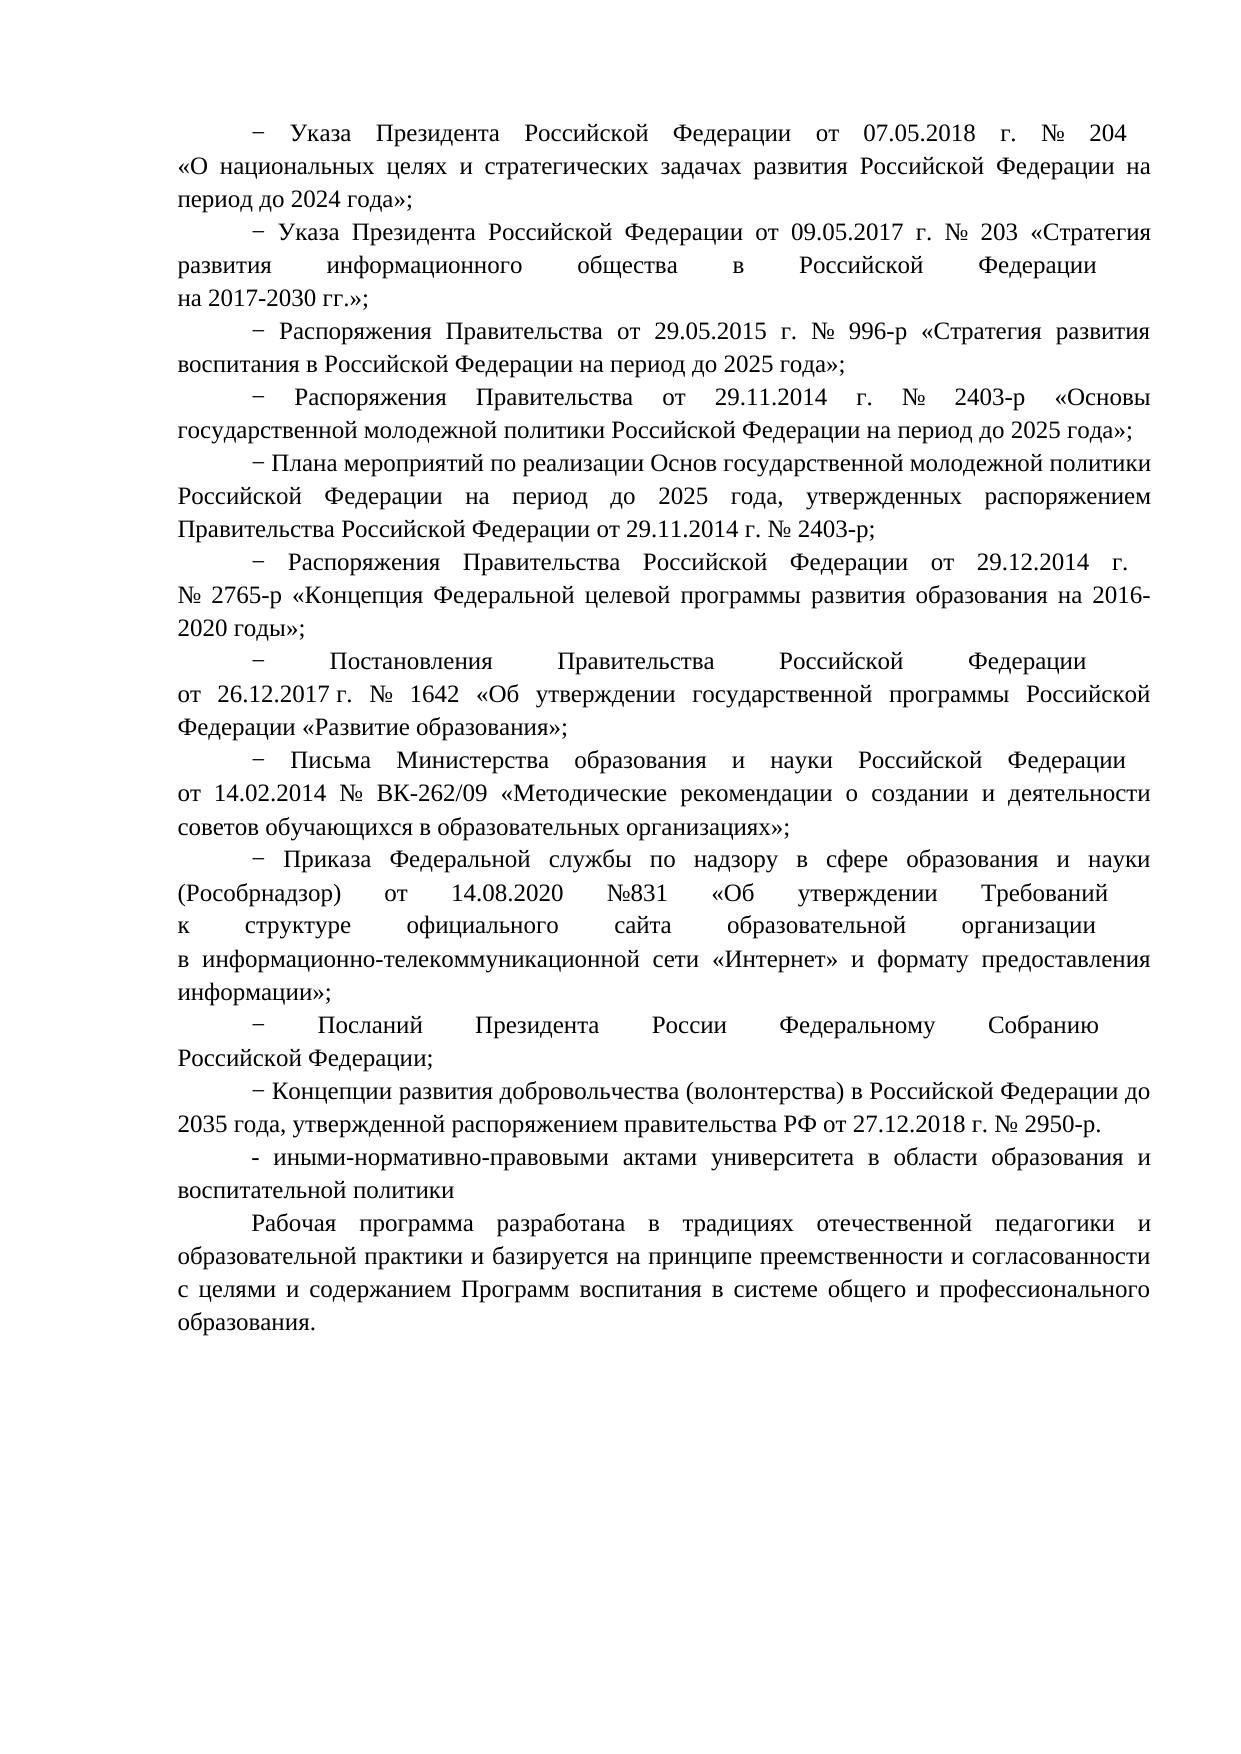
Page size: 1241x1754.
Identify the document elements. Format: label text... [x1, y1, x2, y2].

text − Приказа Федеральной службы по надзору в сфере образования и науки (Рособрнадзор) от 14.08.2020 №831 «Об утверждении Требований к структуре официального сайта образовательной организации в информационно-телекоммуникационной сети «Интернет» и формату предоставления информации»; [177, 844, 1152, 1005]
text − Распоряжения Правительства от 29.05.2015 г. № 996-р «Стратегия развития воспитания в Российской Федерации на период до 2025 года»; [177, 316, 1152, 378]
text − Распоряжения Правительства от 29.11.2014 г. № 2403-р «Основы государственной молодежной политики Российской Федерации на период до 2025 года»; [177, 382, 1152, 444]
text − Письма Министерства образования и науки Российской Федерации от 14.02.2014 № ВК-262/09 «Методические рекомендации о создании и деятельности советов обучающихся в образовательных организациях»; [177, 746, 1152, 840]
text − Указа Президента Российской Федерации от 07.05.2018 г. № 204 «О национальных целях и стратегических задачах развития Российской Федерации на период до 2024 года»; [177, 118, 1152, 213]
text − Посланий Президента России Федеральному Собранию Российской Федерации; [177, 1010, 1152, 1071]
text - иными-нормативно-правовыми актами университета в области образования и воспитательной политики [177, 1142, 1152, 1203]
text − Распоряжения Правительства Российской Федерации от 29.12.2014 г. № 2765-р «Концепция Федеральной целевой программы развития образования на 2016-2020 годы»; [177, 547, 1152, 642]
text Рабочая программа разработана в традициях отечественной педагогики и образовательной практики и базируется на принципе преемственности и согласованности с целями и содержанием Программ воспитания в системе общего и профессионального образования. [177, 1208, 1152, 1336]
text − Указа Президента Российской Федерации от 09.05.2017 г. № 203 «Стратегия развития информационного общества в Российской Федерации на 2017-2030 гг.»; [177, 217, 1152, 312]
text − Постановления Правительства Российской Федерации от 26.12.2017 г. № 1642 «Об утверждении государственной программы Российской Федерации «Развитие образования»; [177, 646, 1152, 741]
text − Плана мероприятий по реализации Основ государственной молодежной политики Российской Федерации на период до 2025 года, утвержденных распоряжением Правительства Российской Федерации от 29.11.2014 г. № 2403-р; [177, 448, 1152, 543]
text − Концепции развития добровольчества (волонтерства) в Российской Федерации до 2035 года, утвержденной распоряжением правительства РФ от 27.12.2018 г. № 2950-р. [177, 1076, 1152, 1137]
